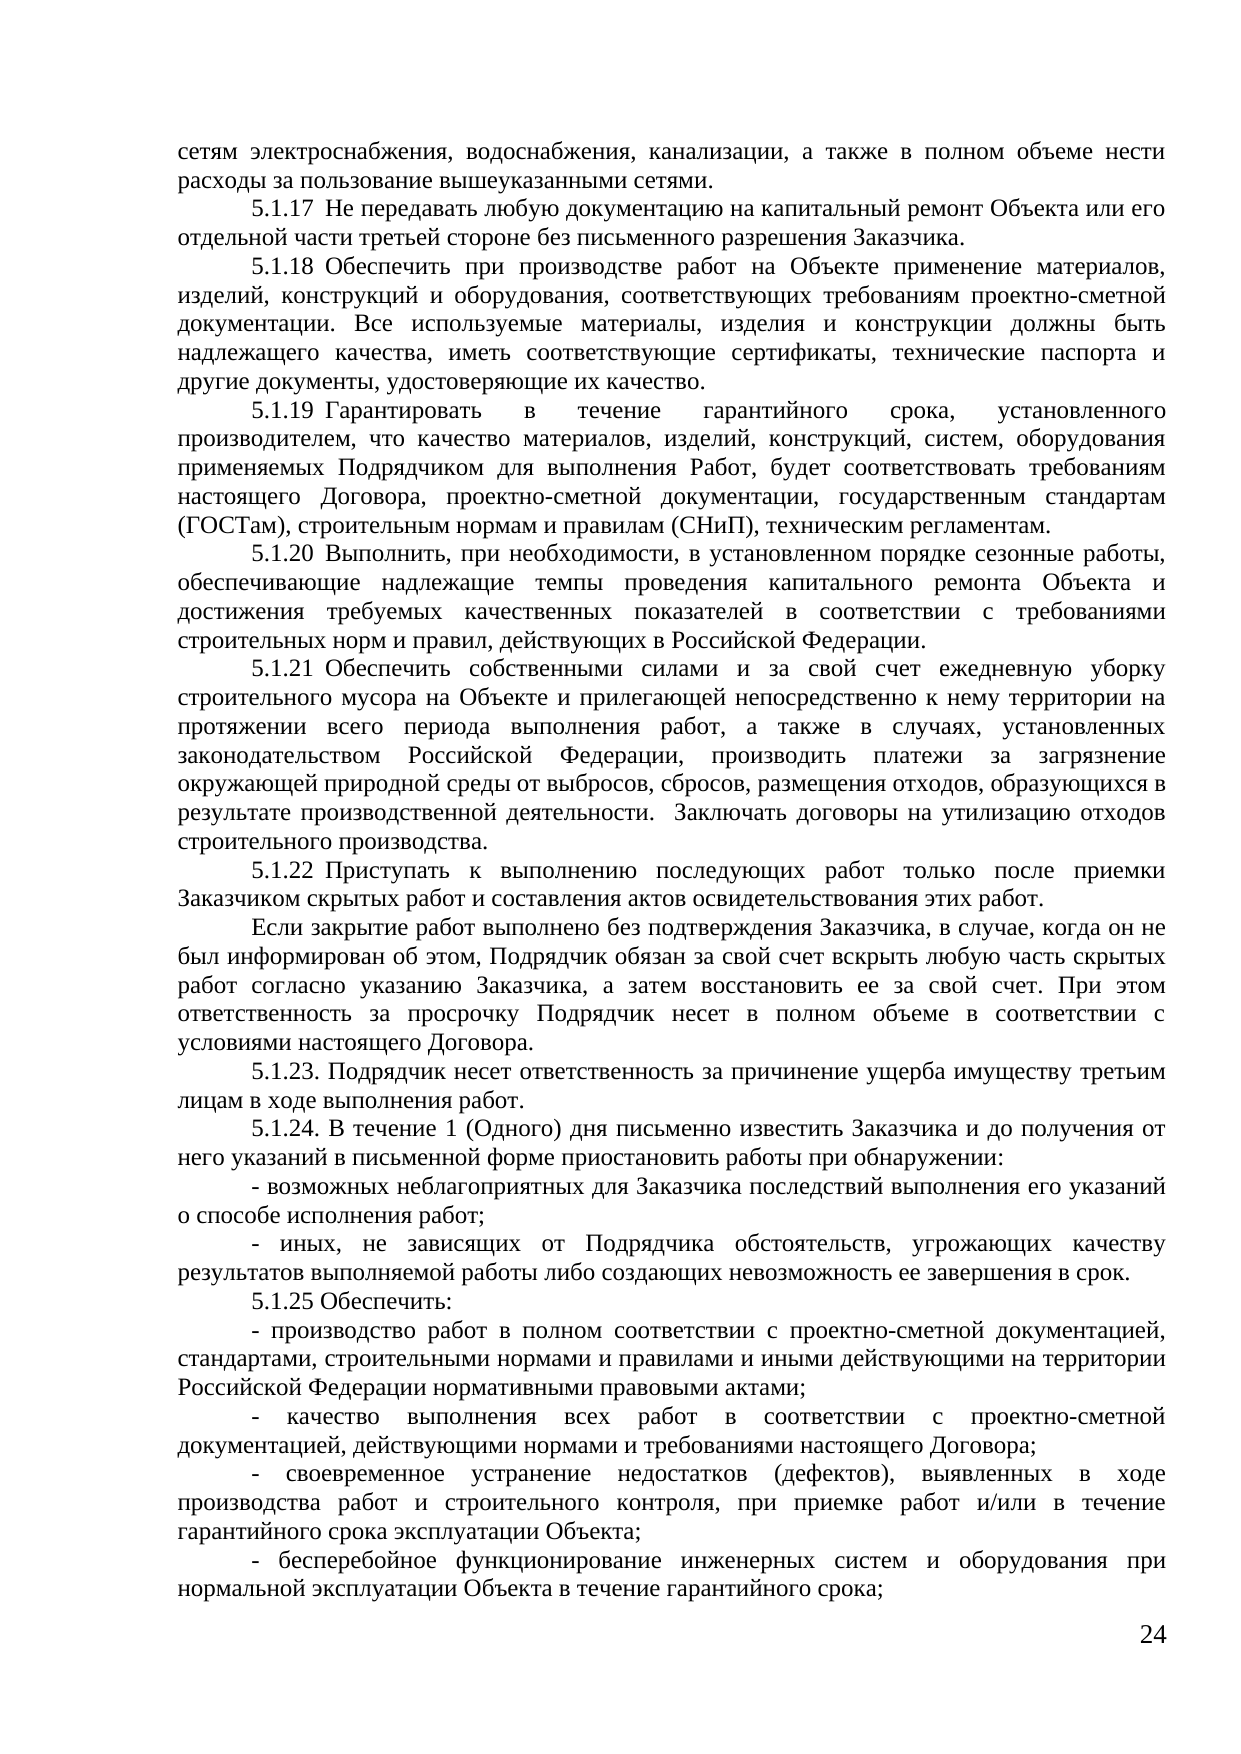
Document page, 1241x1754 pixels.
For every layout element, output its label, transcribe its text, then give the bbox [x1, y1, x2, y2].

list Обеспечить при производстве работ на Объекте применение материалов, изделий, конструкций и оборудования, соответствующих требованиям проектно-сметной документации. Все используемые материалы, изделия и конструкции должны быть надлежащего качества, иметь соответствующие сертификаты, технические паспорта и другие документы, удостоверяющие их качество. [177, 251, 1167, 395]
list Обеспечить собственными силами и за свой счет ежедневную уборку строительного мусора на Объекте и прилегающей непосредственно к нему территории на протяжении всего периода выполнения работ, а также в случаях, установленных законодательством Российской Федерации, производить платежи за загрязнение окружающей природной среды от выбросов, сбросов, размещения отходов, образующихся в результате производственной деятельности. Заключать договоры на утилизацию отходов строительного производства. [177, 653, 1167, 855]
text - бесперебойное функционирование инженерных систем и оборудования при нормальной эксплуатации Объекта в течение гарантийного срока; [177, 1545, 1167, 1602]
text - возможных неблагоприятных для Заказчика последствий выполнения его указаний о способе исполнения работ; [177, 1171, 1167, 1228]
text - качество выполнения всех работ в соответствии с проектно-сметной документацией, действующими нормами и требованиями настоящего Договора; [177, 1401, 1167, 1458]
list Выполнить, при необходимости, в установленном порядке сезонные работы, обеспечивающие надлежащие темпы проведения капитального ремонта Объекта и достижения требуемых качественных показателей в соответствии с требованиями строительных норм и правил, действующих в Российской Федерации. [177, 538, 1167, 653]
text - своевременное устранение недостатков (дефектов), выявленных в ходе производства работ и строительного контроля, при приемке работ и/или в течение гарантийного срока эксплуатации Объекта; [177, 1458, 1167, 1545]
list Приступать к выполнению последующих работ только после приемки Заказчиком скрытых работ и составления актов освидетельствования этих работ. [177, 855, 1167, 912]
text 5.1.23. Подрядчик несет ответственность за причинение ущерба имуществу третьим лицам в ходе выполнения работ. [177, 1056, 1167, 1113]
list Не передавать любую документацию на капитальный ремонт Объекта или его отдельной части третьей стороне без письменного разрешения Заказчика. [177, 193, 1167, 251]
text Если закрытие работ выполнено без подтверждения Заказчика, в случае, когда он не был информирован об этом, Подрядчик обязан за свой счет вскрыть любую часть скрытых работ согласно указанию Заказчика, а затем восстановить ее за свой счет. При этом ответственность за просрочку Подрядчик несет в полном объеме в соответствии с условиями настоящего Договора. [177, 912, 1167, 1056]
text - иных, не зависящих от Подрядчика обстоятельств, угрожающих качеству результатов выполняемой работы либо создающих невозможность ее завершения в срок. [177, 1228, 1167, 1286]
text 5.1.25 Обеспечить: [177, 1286, 1167, 1315]
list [177, 136, 1167, 193]
list Гарантировать в течение гарантийного срока, установленного производителем, что качество материалов, изделий, конструкций, систем, оборудования применяемых Подрядчиком для выполнения Работ, будет соответствовать требованиям настоящего Договора, проектно-сметной документации, государственным стандартам (ГОСТам), строительным нормам и правилам (СНиП), техническим регламентам. [177, 395, 1167, 538]
text - производство работ в полном соответствии с проектно-сметной документацией, стандартами, строительными нормами и правилами и иными действующими на территории Российской Федерации нормативными правовыми актами; [177, 1315, 1167, 1401]
text 5.1.24. В течение 1 (Одного) дня письменно известить Заказчика и до получения от него указаний в письменной форме приостановить работы при обнаружении: [177, 1113, 1167, 1171]
